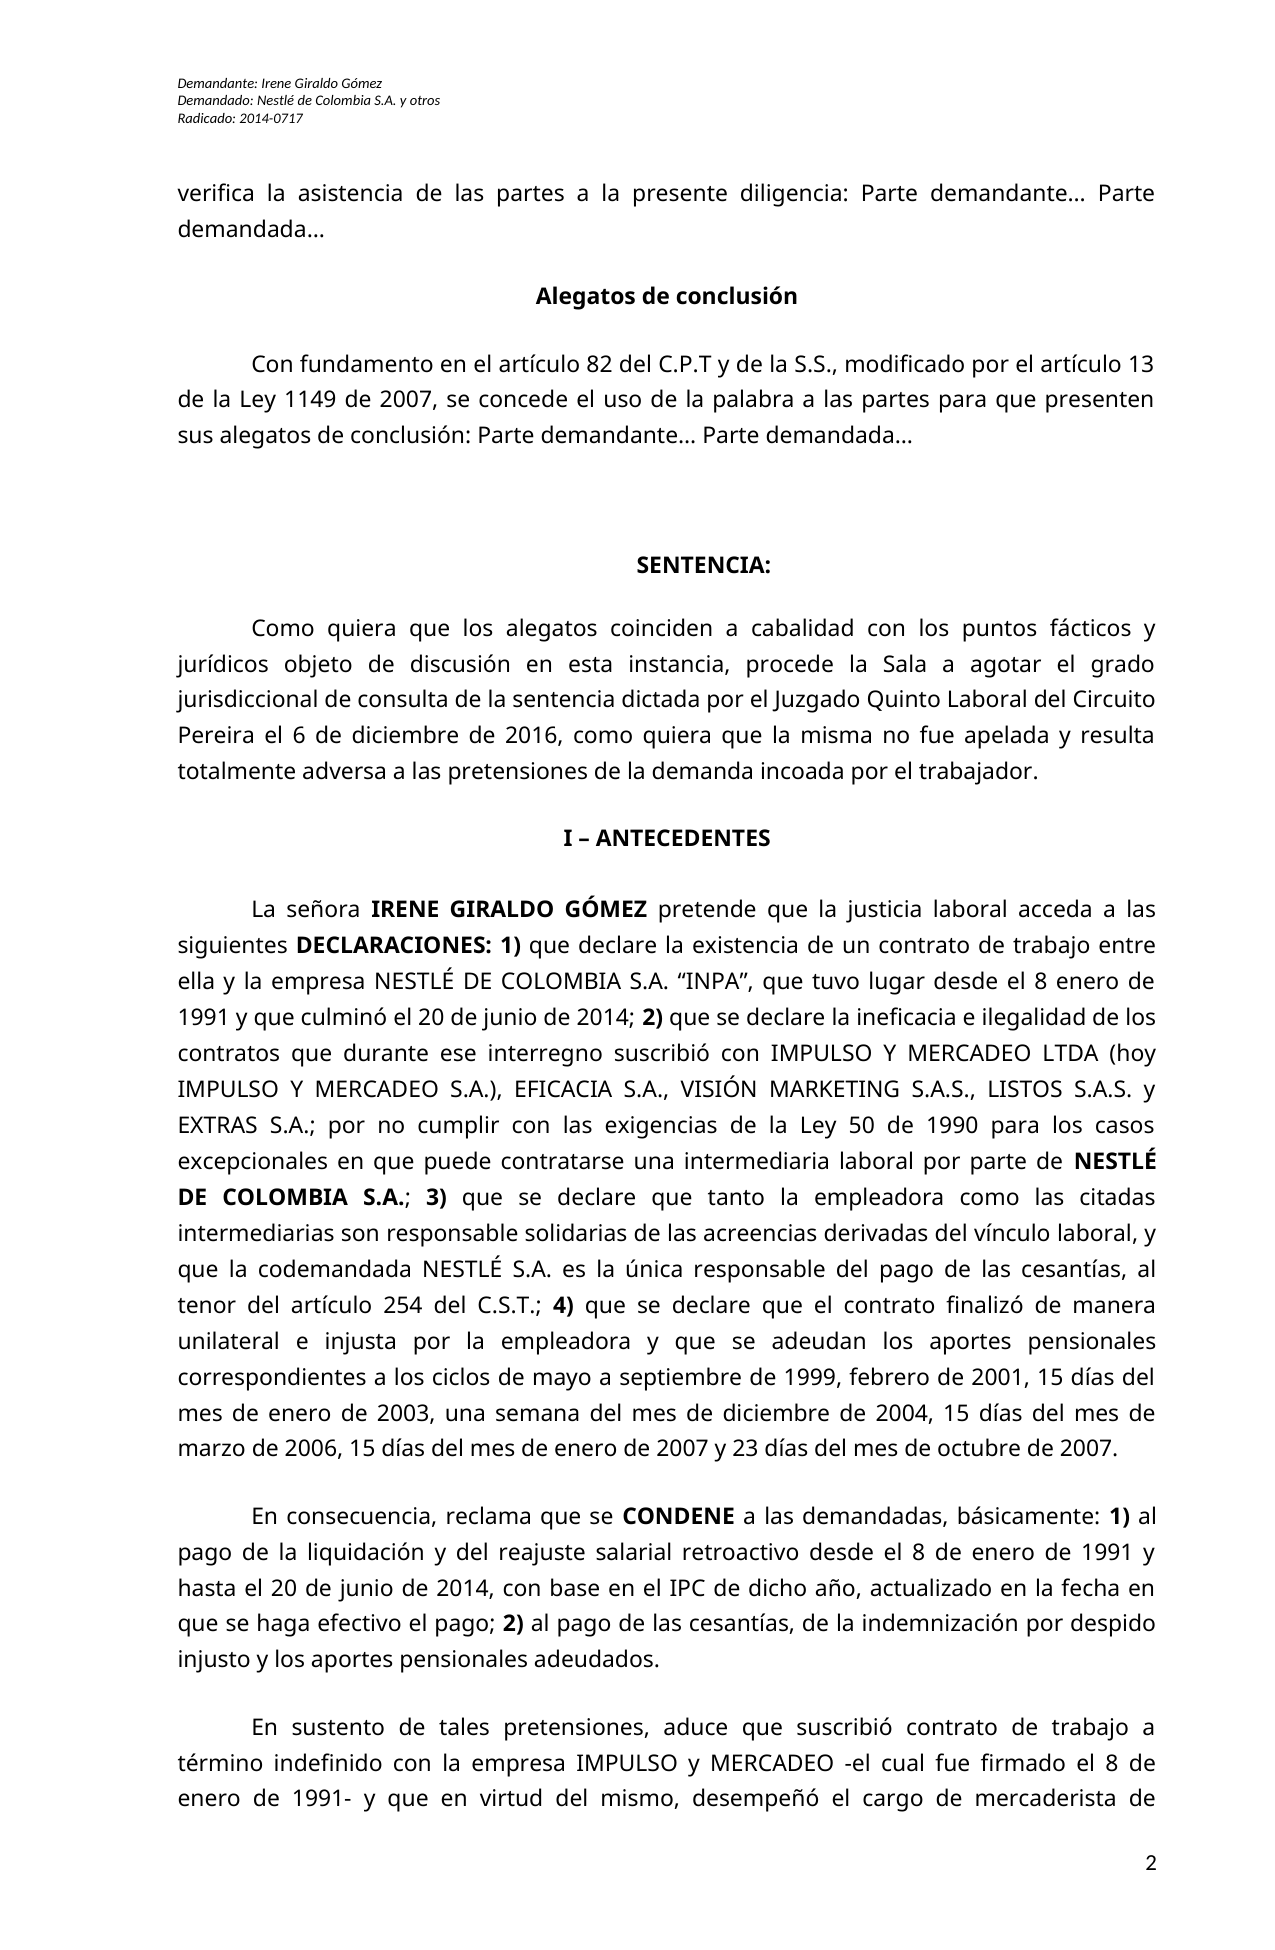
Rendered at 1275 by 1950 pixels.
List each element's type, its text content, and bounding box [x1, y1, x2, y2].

text I – ANTECEDENTES [177, 821, 1157, 853]
text SENTENCIA: [177, 549, 1156, 580]
text La señora IRENE GIRALDO GÓMEZ pretende que la justicia laboral acceda a las siguientes declaraciones: 1) que declare la existencia de un contrato de trabajo entre ella y la empresa NESTLÉ DE COLOMBIA S.A. “INPA”, que tuvo lugar desde el 8 enero de 1991 y que culminó el 20 de junio de 2014; 2) que se declare la ineficacia e ilegalidad de los contratos que durante ese interregno suscribió con IMPULSO Y MERCADEO LTDA (hoy IMPULSO Y MERCADEO S.A.), EFICACIA S.A., VISIÓN MARKETING S.A.S., LISTOS S.A.S. y EXTRAS S.A.; por no cumplir con las exigencias de la Ley 50 de 1990 para los casos excepcionales en que puede contratarse una intermediaria laboral por parte de NESTLÉ DE COLOMBIA S.A.; 3) que se declare que tanto la empleadora como las citadas intermediarias son responsable solidarias de las acreencias derivadas del vínculo laboral, y que la codemandada NESTLÉ S.A. es la única responsable del pago de las cesantías, al tenor del artículo 254 del C.S.T.; 4) que se declare que el contrato finalizó de manera unilateral e injusta por la empleadora y que se adeudan los aportes pensionales correspondientes a los ciclos de mayo a septiembre de 1999, febrero de 2001, 15 días del mes de enero de 2003, una semana del mes de diciembre de 2004, 15 días del mes de marzo de 2006, 15 días del mes de enero de 2007 y 23 días del mes de octubre de 2007. [177, 893, 1157, 1464]
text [177, 1711, 1157, 1814]
text Alegatos de conclusión [177, 280, 1156, 312]
text Como quiera que los alegatos coinciden a cabalidad con los puntos fácticos y jurídicos objeto de discusión en esta instancia, procede la Sala a agotar el grado jurisdiccional de consulta de la sentencia dictada por el Juzgado Quinto Laboral del Circuito Pereira el 6 de diciembre de 2016, como quiera que la misma no fue apelada y resulta totalmente adversa a las pretensiones de la demanda incoada por el trabajador. [177, 612, 1156, 787]
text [177, 177, 1156, 244]
text En consecuencia, reclama que se condene a las demandadas, básicamente: 1) al pago de la liquidación y del reajuste salarial retroactivo desde el 8 de enero de 1991 y hasta el 20 de junio de 2014, con base en el IPC de dicho año, actualizado en la fecha en que se haga efectivo el pago; 2) al pago de las cesantías, de la indemnización por despido injusto y los aportes pensionales adeudados. [177, 1499, 1157, 1674]
text Con fundamento en el artículo 82 del C.P.T y de la S.S., modificado por el artículo 13 de la Ley 1149 de 2007, se concede el uso de la palabra a las partes para que presenten sus alegatos de conclusión: Parte demandante… Parte demandada… [177, 347, 1156, 451]
